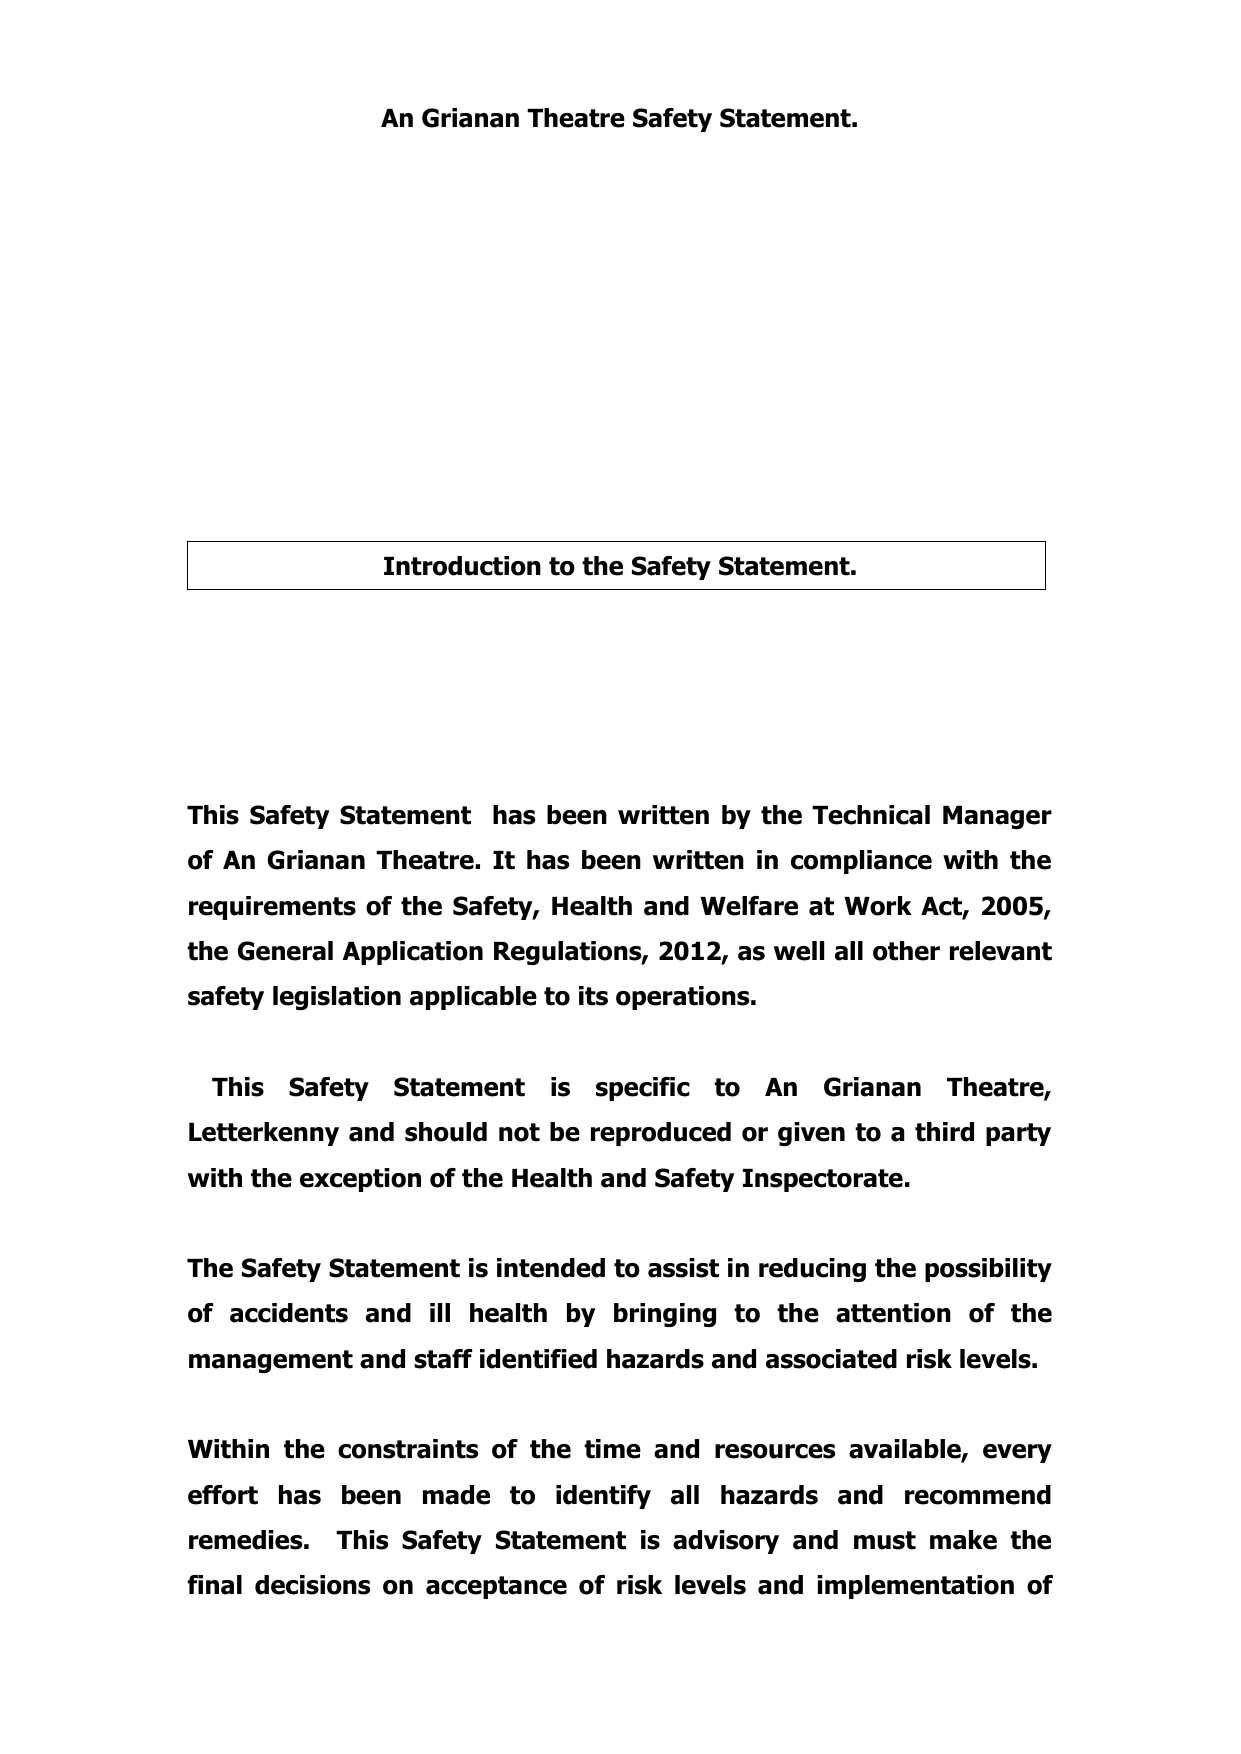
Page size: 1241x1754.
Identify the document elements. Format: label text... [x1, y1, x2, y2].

text This Safety Statement is specific to An Grianan Theatre, Letterkenny and should not be reproduced or given to a third party with the exception of the Health and Safety Inspectorate. [187, 1071, 1053, 1192]
text This Safety Statement has been written by the Technical Manager of An Grianan Theatre. It has been written in compliance with the requirements of the Safety, Health and Welfare at Work Act, 2005, the General Application Regulations, 2012, as well all other relevant safety legislation applicable to its operations. [187, 799, 1053, 1011]
text The Safety Statement is intended to assist in reducing the possibility of accidents and ill health by bringing to the attention of the management and staff identified hazards and associated risk levels. [187, 1253, 1053, 1373]
table_header Introduction to the Safety Statement. [188, 542, 1045, 588]
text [187, 1434, 1053, 1600]
